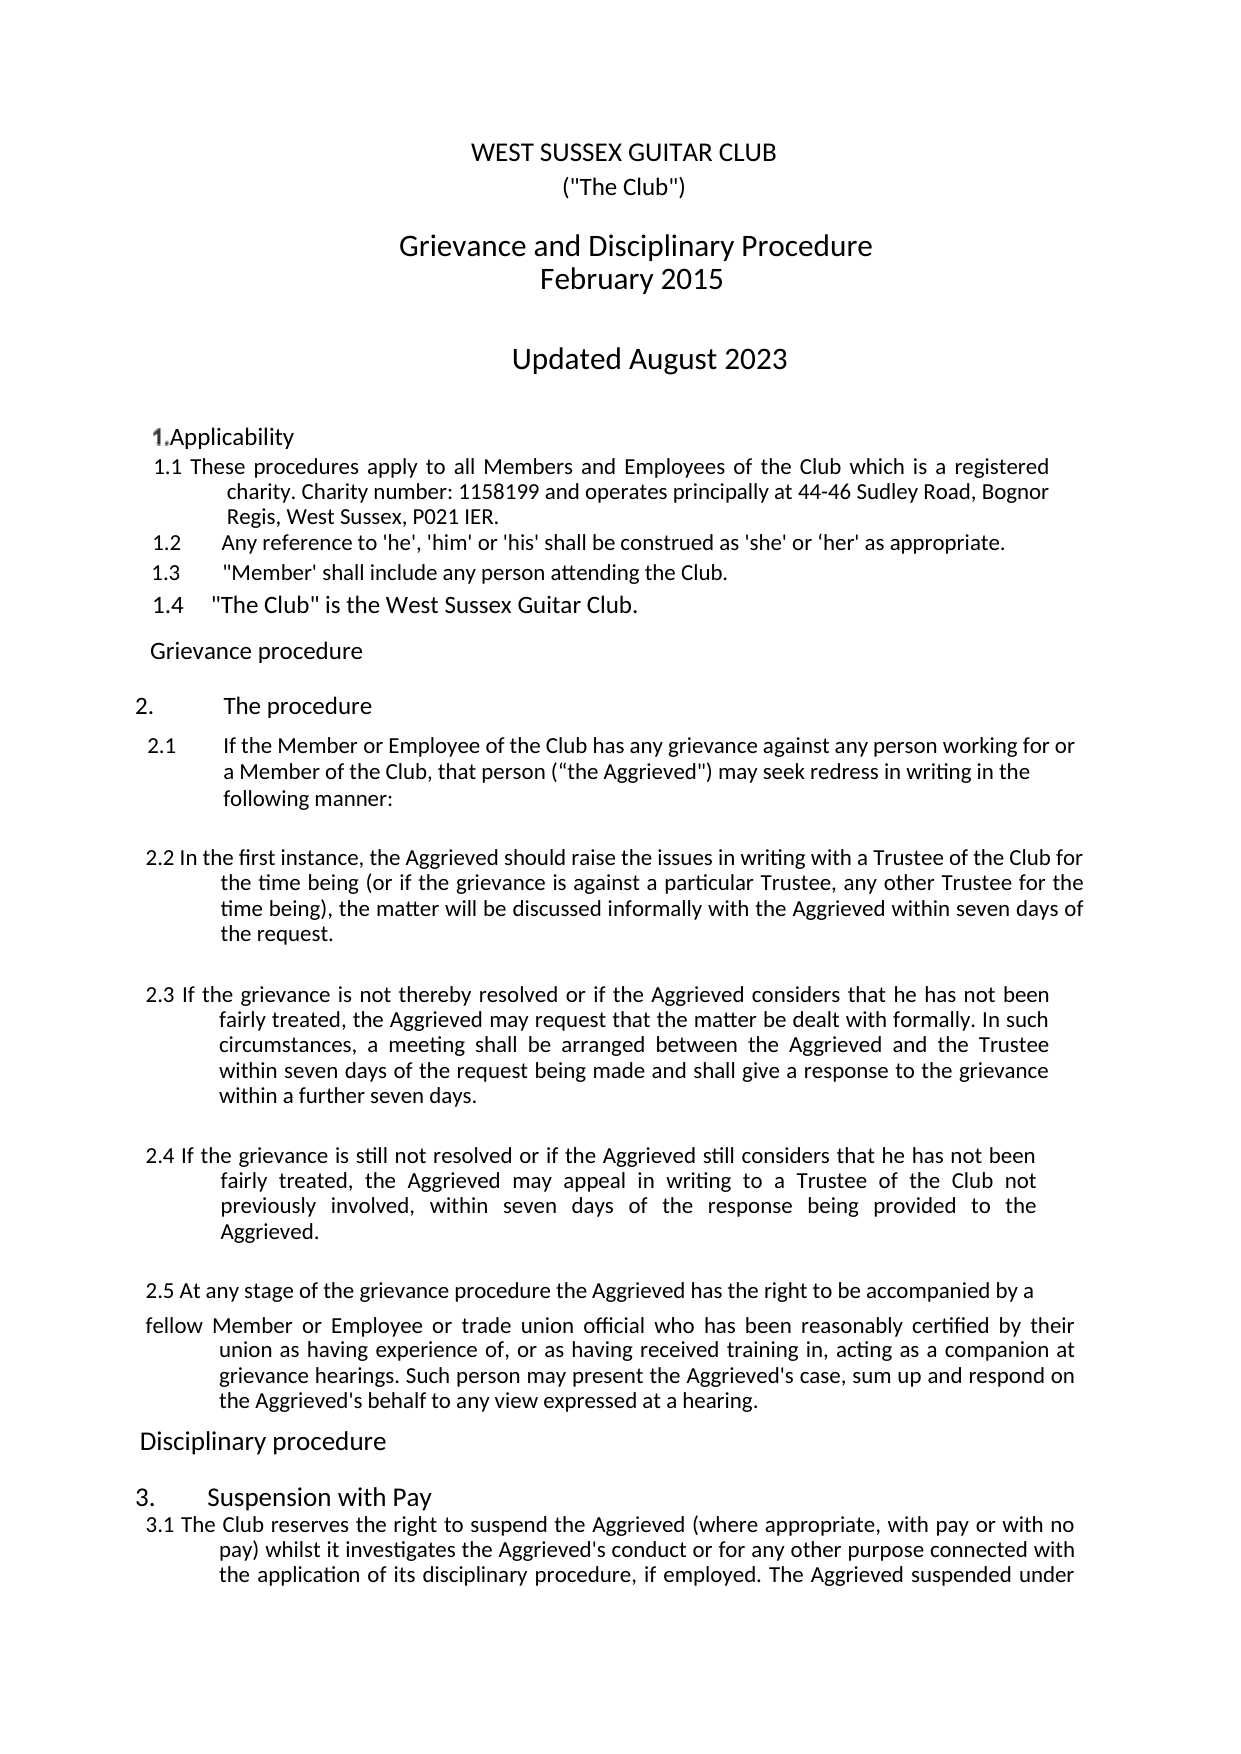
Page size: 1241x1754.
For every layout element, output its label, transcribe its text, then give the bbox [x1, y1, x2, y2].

text ("The Club") [156, 171, 1092, 201]
text 2.4 If the grievance is still not resolved or if the Aggrieved still considers that he has not been fairly treated, the Aggrieved may appeal in writing to a Trustee of the Club not previously involved, within seven days of the response being provided to the Aggrieved. [145, 1143, 1038, 1245]
text 2.3 If the grievance is not thereby resolved or if the Aggrieved considers that he has not been fairly treated, the Aggrieved may request that the matter be dealt with formally. In such circumstances, a meeting shall be arranged between the Aggrieved and the Trustee within seven days of the request being made and shall give a response to the grievance within a further seven days. [145, 982, 1051, 1109]
text 2.5 At any stage of the grievance procedure the Aggrieved has the right to be accompanied by a [145, 1278, 1077, 1303]
text 2.2 In the first instance, the Aggrieved should raise the issues in writing with a Trustee of the Club for the time being (or if the grievance is against a particular Trustee, any other Trustee for the time being), the matter will be discussed informally with the Aggrieved within seven days of the request. [145, 845, 1086, 947]
text 2.1 If the Member or Employee of the Club has any grievance against any person working for or a Member of the Club, that person (“the Aggrieved") may seek redress in writing in the following manner: [147, 733, 1090, 812]
text Applicability [153, 421, 1092, 451]
text fellow Member or Employee or trade union official who has been reasonably certified by their union as having experience of, or as having received training in, acting as a companion at grievance hearings. Such person may present the Aggrieved's case, sum up and respond on the Aggrieved's behalf to any view expressed at a hearing. [145, 1313, 1077, 1415]
text Grievance procedure [150, 635, 1092, 666]
text 2. The procedure [135, 691, 1092, 721]
text 1.1 These procedures apply to all Members and Employees of the Club which is a registered charity. Charity number: 1158199 and operates principally at 44-46 Sudley Road, Bognor Regis, West Sussex, P021 IER. [153, 454, 1051, 531]
text Updated August 2023 [399, 342, 954, 376]
subtitle 3. Suspension with Pay [135, 1482, 1051, 1512]
text WEST SUSSEX GUITAR CLUB [156, 135, 1092, 168]
text Grievance and Disciplinary Procedure February 2015 [399, 228, 954, 297]
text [145, 1512, 1077, 1588]
text 1.3 "Member' shall include any person attending the Club. [135, 560, 1092, 586]
text 1.2 Any reference to 'he', 'him' or 'his' shall be construed as 'she' or ‘her' as appropriate. [135, 531, 1092, 556]
text Disciplinary procedure [139, 1424, 1092, 1457]
picture [153, 428, 170, 446]
text 1.4 "The Club" is the West Sussex Guitar Club. [135, 590, 1092, 620]
